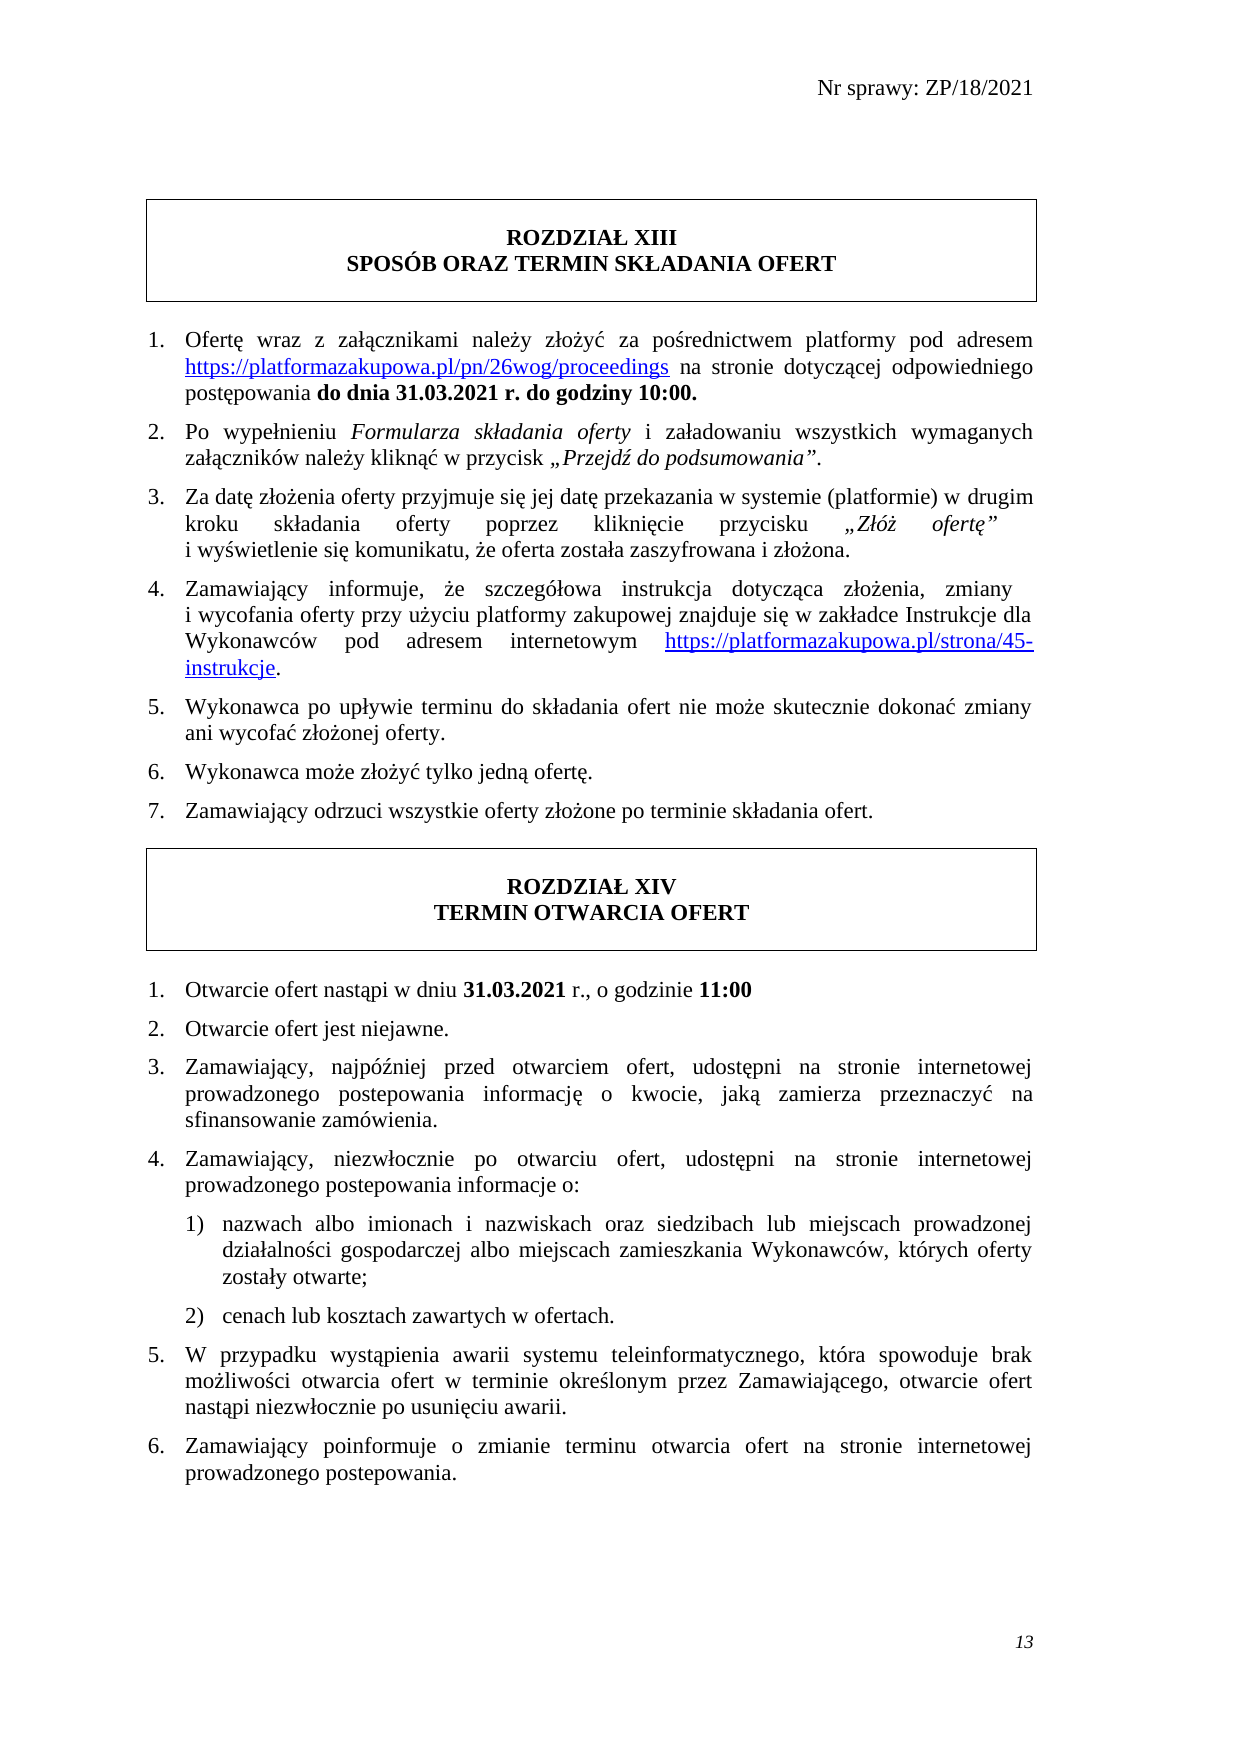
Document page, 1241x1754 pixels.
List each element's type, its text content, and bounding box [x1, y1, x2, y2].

list Wykonawca może złożyć tylko jedną ofertę. [148, 758, 1033, 784]
table_header ROZDZIAŁ XIV TERMIN OTWARCIA OFERT [147, 849, 1036, 950]
list W przypadku wystąpienia awarii systemu teleinformatycznego, która spowoduje brak możliwości otwarcia ofert w terminie określonym przez Zamawiającego, otwarcie ofert nastąpi niezwłocznie po usunięciu awarii. [148, 1341, 1033, 1420]
list Po wypełnieniu Formularza składania oferty i załadowaniu wszystkich wymaganych załączników należy kliknąć w przycisk „Przejdź do podsumowania”. [148, 418, 1033, 471]
list nazwach albo imionach i nazwiskach oraz siedzibach lub miejscach prowadzonej działalności gospodarczej albo miejscach zamieszkania Wykonawców, których oferty zostały otwarte; [185, 1210, 1033, 1289]
list Otwarcie ofert nastąpi w dniu 31.03.2021 r., o godzinie 11:00 [148, 976, 1033, 1002]
list Zamawiający informuje, że szczegółowa instrukcja dotycząca złożenia, zmiany i wycofania oferty przy użyciu platformy zakupowej znajduje się w zakładce Instrukcje dla Wykonawców pod adresem internetowym https://platformazakupowa.pl/strona/45-instrukcje. [148, 575, 1033, 680]
list Za datę złożenia oferty przyjmuje się jej datę przekazania w systemie (platformie) w drugim kroku składania oferty poprzez kliknięcie przycisku „Złóż ofertę” i wyświetlenie się komunikatu, że oferta została zaszyfrowana i złożona. [148, 483, 1033, 562]
list Zamawiający poinformuje o zmianie terminu otwarcia ofert na stronie internetowej prowadzonego postepowania. [148, 1432, 1033, 1485]
list Zamawiający, najpóźniej przed otwarciem ofert, udostępni na stronie internetowej prowadzonego postepowania informację o kwocie, jaką zamierza przeznaczyć na sfinansowanie zamówienia. [148, 1053, 1033, 1132]
list Zamawiający odrzuci wszystkie oferty złożone po terminie składania ofert. [148, 797, 1033, 823]
table_header ROZDZIAŁ XIII SPOSÓB ORAZ TERMIN SKŁADANIA OFERT [147, 200, 1036, 301]
list Zamawiający, niezwłocznie po otwarciu ofert, udostępni na stronie internetowej prowadzonego postepowania informacje o: [148, 1145, 1033, 1198]
list cenach lub kosztach zawartych w ofertach. [185, 1302, 1033, 1328]
list Otwarcie ofert jest niejawne. [148, 1014, 1033, 1041]
list Ofertę wraz z załącznikami należy złożyć za pośrednictwem platformy pod adresem https://platformazakupowa.pl/pn/26wog/proceedings na stronie dotyczącej odpowiedniego postępowania do dnia 31.03.2021 r. do godziny 10:00. [148, 327, 1033, 406]
list Wykonawca po upływie terminu do składania ofert nie może skutecznie dokonać zmiany ani wycofać złożonej oferty. [148, 693, 1033, 746]
